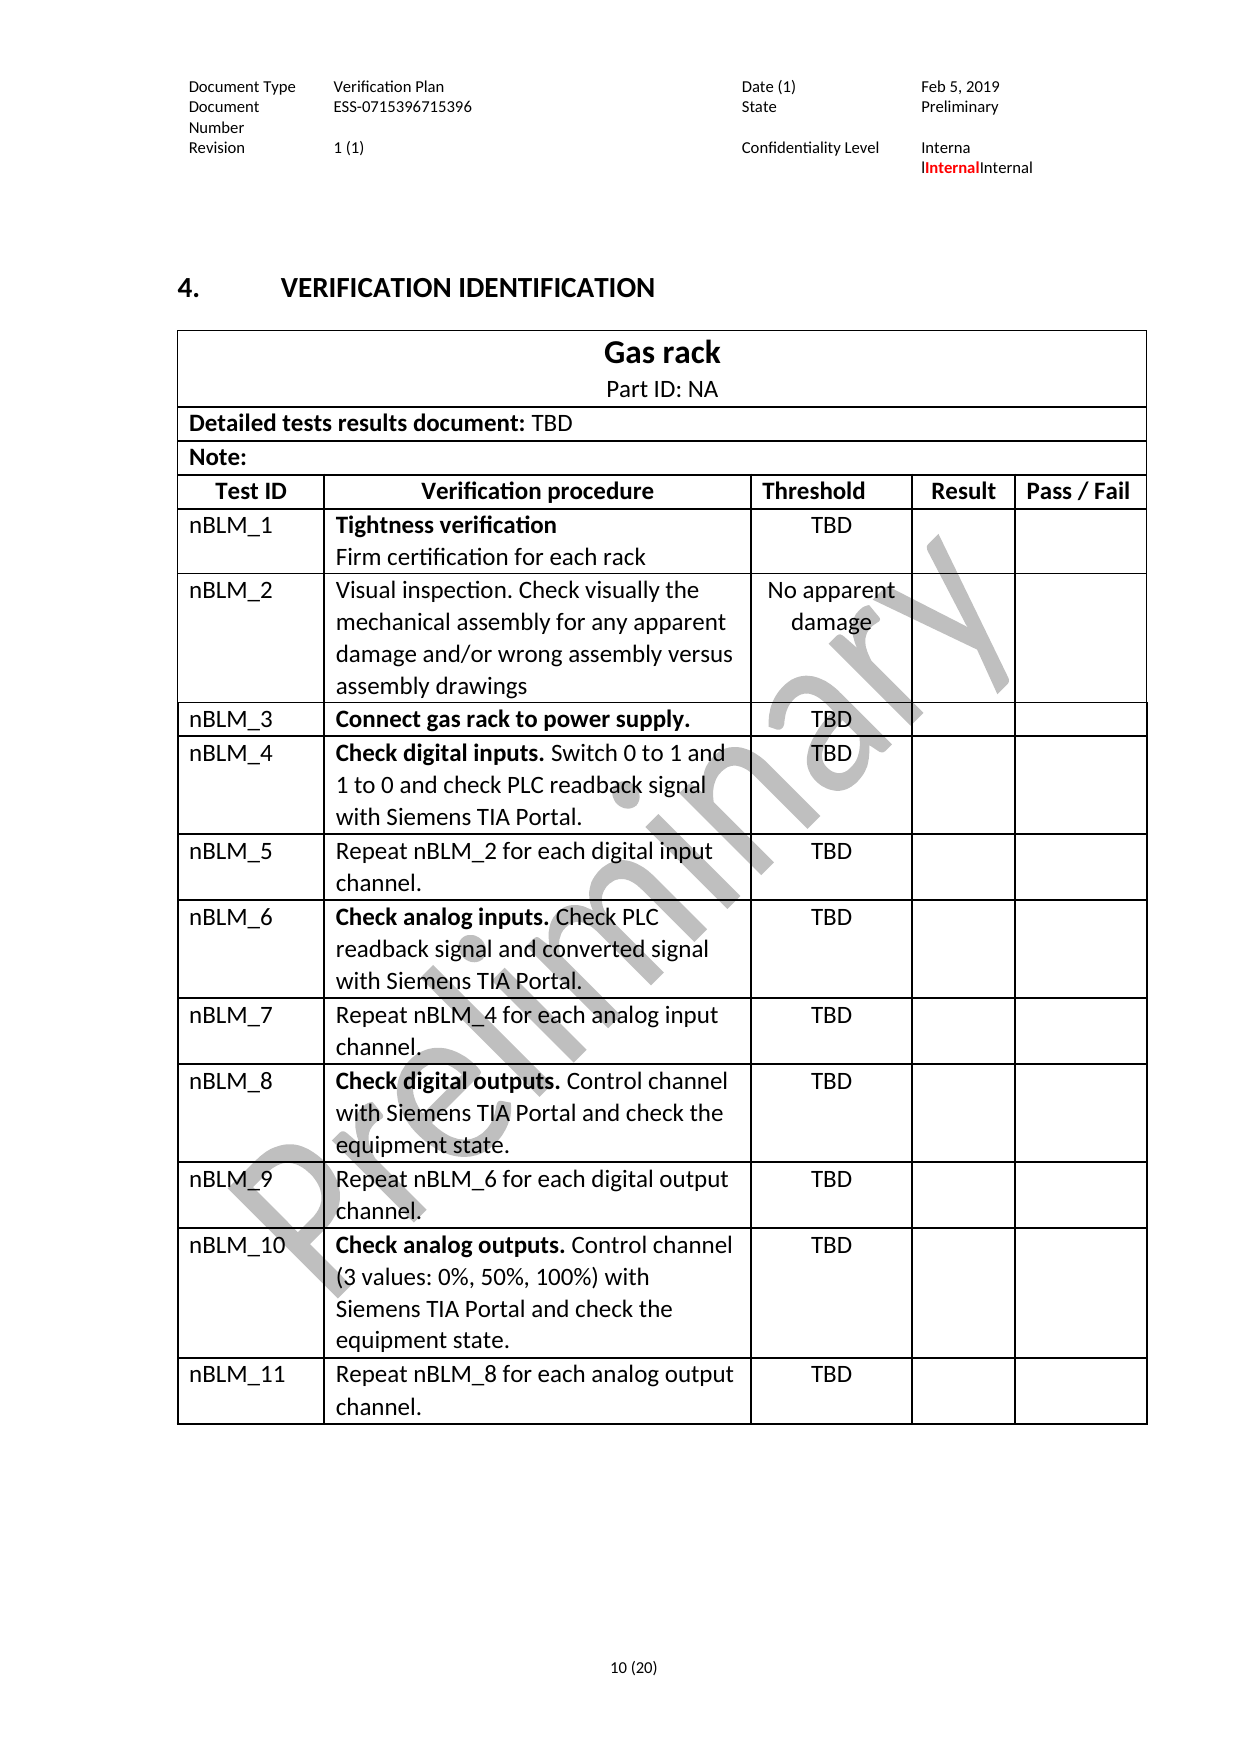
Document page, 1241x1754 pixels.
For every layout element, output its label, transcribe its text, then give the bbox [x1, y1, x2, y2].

table_cell TBD [752, 1229, 911, 1357]
table_cell [1016, 901, 1146, 997]
table_cell Threshold [752, 476, 911, 507]
table_cell TBD [752, 835, 911, 899]
table_cell Check analog inputs. Check PLC readback signal and converted signal with Siemens TIA Portal. [325, 901, 750, 997]
table_cell [913, 1163, 1014, 1227]
table_cell Repeat nBLM_2 for each digital input channel. [325, 835, 750, 899]
table_cell nBLM_11 [179, 1359, 323, 1422]
table_cell [1016, 510, 1146, 573]
table_cell [1016, 835, 1146, 899]
table_cell nBLM_4 [179, 737, 323, 833]
table_cell nBLM_9 [179, 1163, 323, 1227]
table_cell No apparent damage [752, 574, 911, 702]
table_cell [913, 1065, 1014, 1161]
table_cell Repeat nBLM_4 for each analog input channel. [325, 999, 750, 1063]
table_cell TBD [752, 901, 911, 997]
table_cell [1016, 1359, 1146, 1422]
table_cell [913, 737, 1014, 833]
table_cell [1016, 1163, 1146, 1227]
table_cell nBLM_6 [179, 901, 323, 997]
table_cell TBD [752, 1065, 911, 1161]
table_cell Repeat nBLM_8 for each analog output channel. [325, 1359, 750, 1422]
table_cell TBD [752, 737, 911, 833]
table_cell [1016, 703, 1146, 735]
table_cell TBD [752, 510, 911, 573]
table_cell [1016, 999, 1146, 1063]
table_cell [913, 510, 1014, 573]
table_cell nBLM_8 [179, 1065, 323, 1161]
table_cell [913, 999, 1014, 1063]
table_cell Pass / Fail [1016, 476, 1146, 507]
table_cell Detailed tests results document: TBD [178, 408, 1146, 439]
table_cell [1016, 574, 1146, 702]
table_header Gas rack Part ID: NA [178, 331, 1146, 406]
table_cell Check digital outputs. Control channel with Siemens TIA Portal and check the equipment state. [325, 1065, 750, 1161]
table_cell Test ID [178, 476, 323, 507]
table_cell nBLM_1 [178, 510, 323, 573]
table_cell [913, 901, 1014, 997]
table_cell Verification procedure [325, 476, 750, 507]
table_cell nBLM_3 [179, 703, 323, 735]
table_cell [1016, 1065, 1146, 1161]
table_cell [913, 1229, 1014, 1357]
table_cell nBLM_2 [178, 574, 323, 702]
table_cell TBD [752, 703, 911, 735]
table_cell Connect gas rack to power supply. [325, 703, 750, 735]
table_cell TBD [752, 1359, 911, 1422]
table_cell [913, 835, 1014, 899]
table_cell Check digital inputs. Switch 0 to 1 and 1 to 0 and check PLC readback signal with Siemens TIA Portal. [325, 737, 750, 833]
table_cell [1016, 1229, 1146, 1357]
table_cell Tightness verification Firm certification for each rack [325, 510, 750, 573]
table_cell Visual inspection. Check visually the mechanical assembly for any apparent damage and/or wrong assembly versus assembly drawings [325, 574, 750, 702]
table_cell [1016, 737, 1146, 833]
table_cell Check analog outputs. Control channel (3 values: 0%, 50%, 100%) with Siemens TIA Portal and check the equipment state. [325, 1229, 750, 1357]
table_cell nBLM_10 [179, 1229, 323, 1357]
table_cell [913, 703, 1014, 735]
table_cell nBLM_7 [179, 999, 323, 1063]
table_cell [913, 574, 1014, 702]
table_cell Result [913, 476, 1014, 507]
subtitle verification identification [177, 269, 1090, 305]
table_cell Repeat nBLM_6 for each digital output channel. [325, 1163, 750, 1227]
table_cell [913, 1359, 1014, 1422]
table_cell TBD [752, 999, 911, 1063]
table_cell nBLM_5 [179, 835, 323, 899]
table_cell Note: [178, 442, 1146, 473]
table_cell TBD [752, 1163, 911, 1227]
